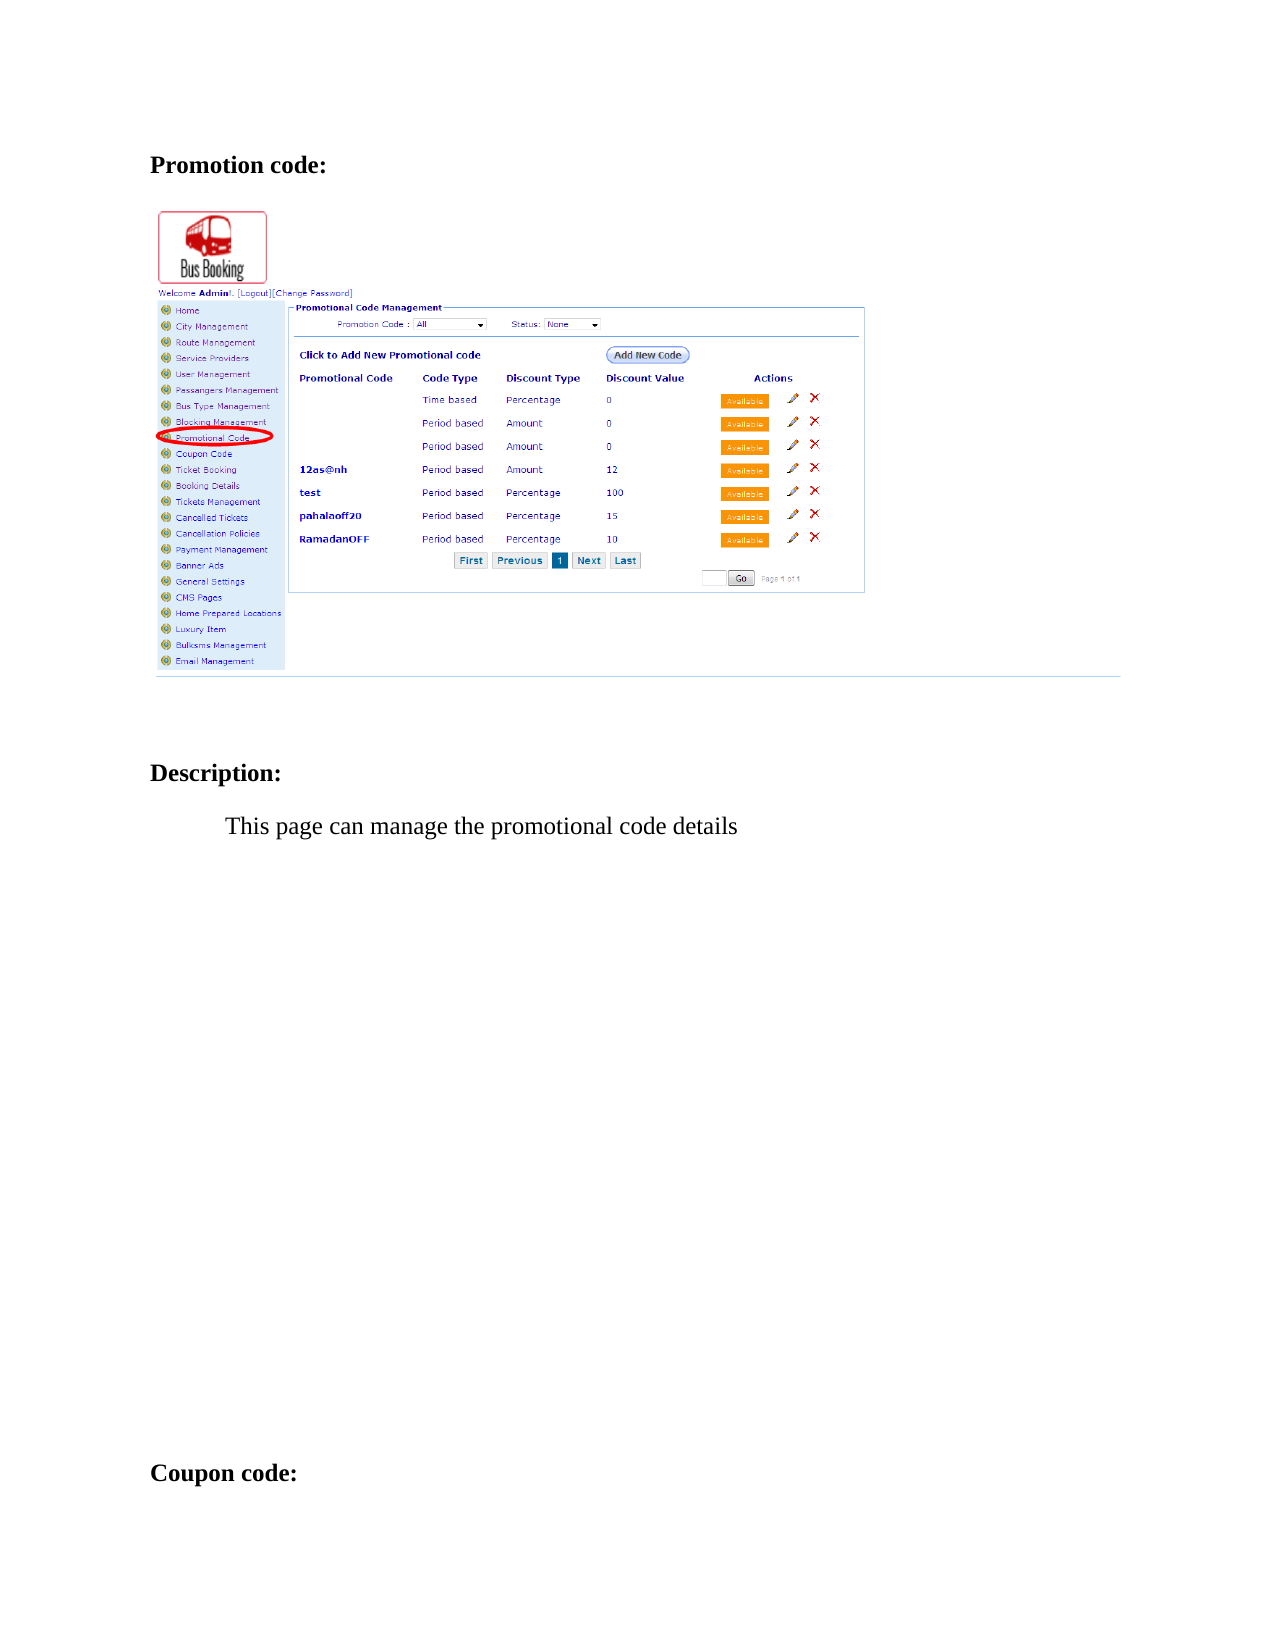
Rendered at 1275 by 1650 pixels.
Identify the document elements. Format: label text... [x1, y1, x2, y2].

text This page can manage the promotional code details [150, 811, 1125, 840]
text Promotion code: [150, 150, 1125, 179]
text Coupon code: [150, 1458, 1125, 1486]
picture [150, 203, 1125, 679]
text Description: [150, 758, 1125, 786]
